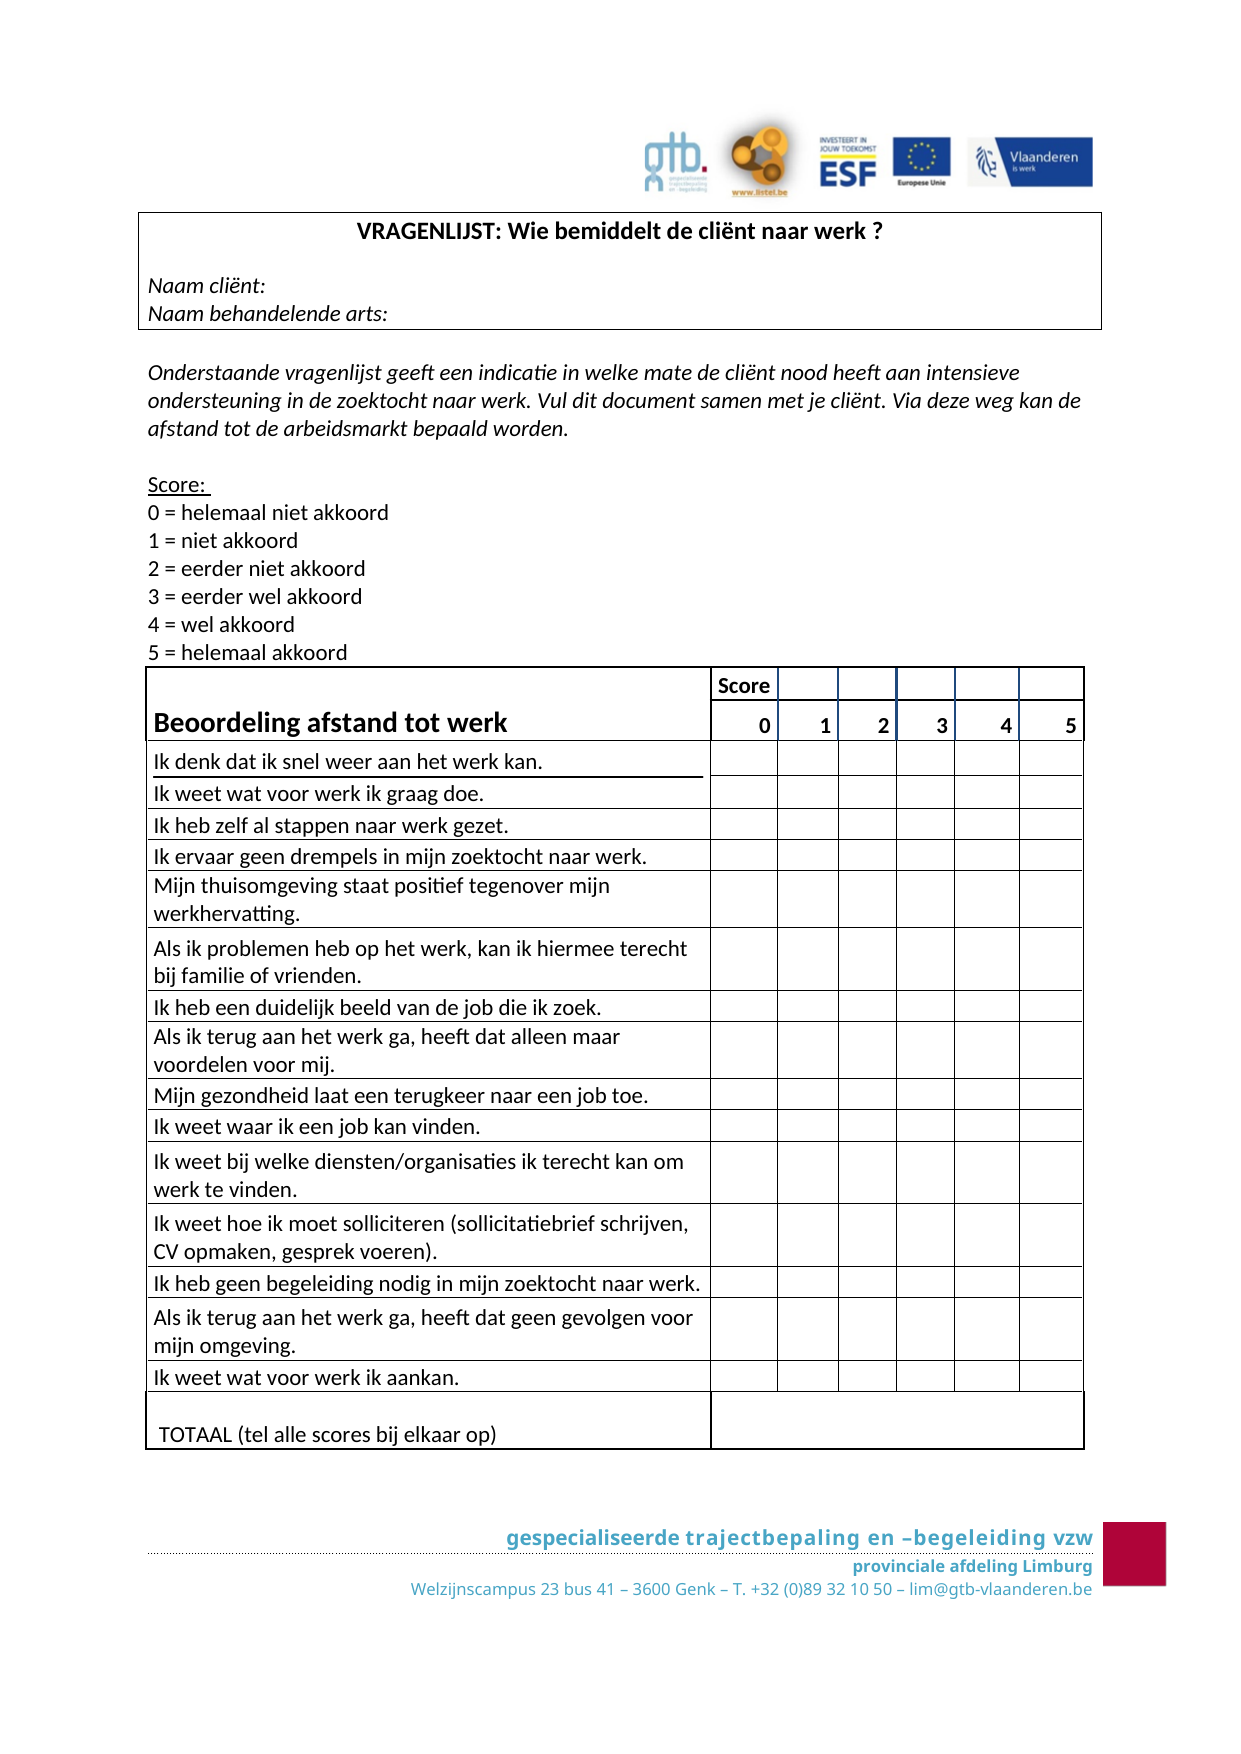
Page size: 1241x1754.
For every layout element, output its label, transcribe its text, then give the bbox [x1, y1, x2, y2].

table_cell Mijn gezondheid laat een terugkeer naar een job toe. [147, 1079, 710, 1109]
table_cell [711, 1022, 777, 1078]
table_cell [1020, 808, 1083, 839]
table_cell [778, 1022, 838, 1078]
table_cell [955, 776, 1019, 808]
table_header Score [712, 668, 777, 699]
table_cell [955, 809, 1019, 839]
table_cell [1020, 1203, 1083, 1266]
table_cell [778, 840, 838, 870]
table_cell [778, 991, 838, 1021]
table_cell [839, 1110, 896, 1141]
table_cell [955, 1142, 1019, 1203]
table_cell [955, 1022, 1019, 1078]
table_cell Als ik terug aan het werk ga, heeft dat geen gevolgen voor mijn omgeving. [147, 1298, 710, 1359]
table_cell TOTAAL (tel alle scores bij elkaar op) [147, 1392, 710, 1448]
table_cell 3 [898, 701, 954, 739]
table_cell Ik heb een duidelijk beeld van de job die ik zoek. [147, 991, 710, 1021]
table_cell Ik weet wat voor werk ik aankan. [147, 1361, 710, 1391]
table_cell [839, 1079, 896, 1109]
table_cell 1 [779, 701, 837, 739]
table_cell [1020, 927, 1083, 990]
table_cell [778, 928, 838, 990]
table_cell 0 [712, 701, 777, 739]
table_cell [897, 1079, 954, 1109]
table_cell [955, 1361, 1019, 1391]
table_cell [955, 991, 1019, 1021]
table_cell [778, 776, 838, 808]
text Naam cliënt: [139, 268, 1101, 296]
table_cell [778, 1204, 838, 1266]
table_cell [711, 1142, 777, 1203]
table_cell [711, 928, 777, 990]
table_cell Ik weet wat voor werk ik graag doe. [147, 775, 710, 808]
text 4 = wel akkoord [148, 610, 1093, 638]
table_cell [1020, 1109, 1083, 1141]
table_cell [839, 741, 896, 775]
table_cell [839, 991, 896, 1021]
table_cell [839, 871, 896, 927]
table_cell [955, 928, 1019, 990]
table_cell [955, 1298, 1019, 1359]
table_header [779, 668, 837, 699]
table_cell [955, 1110, 1019, 1141]
table_cell [839, 928, 896, 990]
table_cell [839, 1142, 896, 1203]
table_cell [711, 1298, 777, 1359]
table_cell [839, 1361, 896, 1391]
table_cell [897, 1142, 954, 1203]
table_cell [955, 1267, 1019, 1297]
table_cell [955, 840, 1019, 870]
table_cell [897, 1022, 954, 1078]
table_cell Als ik problemen heb op het werk, kan ik hiermee terecht bij familie of vrienden. [147, 928, 710, 990]
table_cell [897, 1110, 954, 1141]
table_cell [711, 1110, 777, 1141]
table_cell [1020, 1141, 1083, 1203]
text Score: [148, 470, 1093, 498]
table_cell Ik ervaar geen drempels in mijn zoektocht naar werk. [147, 840, 710, 870]
table_cell [711, 1267, 777, 1297]
table_cell [1020, 1266, 1083, 1297]
table_cell [778, 1361, 838, 1391]
table_cell [778, 809, 838, 839]
table_cell Beoordeling afstand tot werk [147, 699, 710, 739]
table_cell [897, 928, 954, 990]
table_cell [1020, 839, 1083, 870]
table_cell [897, 1267, 954, 1297]
text Onderstaande vragenlijst geeft een indicatie in welke mate de cliënt nood heeft aan intensieve ondersteuning in de zoektocht naar werk. Vul dit document samen met je cliënt. Via deze weg kan de afstand tot de arbeidsmarkt bepaald worden. [148, 358, 1093, 442]
table_cell [778, 1079, 838, 1109]
table_cell 2 [839, 701, 895, 739]
table_cell [839, 1298, 896, 1359]
table_cell [839, 840, 896, 870]
table_cell [778, 741, 838, 775]
table_cell [1020, 870, 1083, 927]
text Naam behandelende arts: [139, 296, 1101, 329]
table_cell Als ik terug aan het werk ga, heeft dat alleen maar voordelen voor mij. [147, 1022, 710, 1078]
table_cell [1020, 740, 1083, 775]
table_cell [778, 871, 838, 927]
table_cell [839, 1204, 896, 1266]
table_cell [897, 1204, 954, 1266]
table_header [839, 668, 895, 699]
table_cell [897, 1298, 954, 1359]
table_cell [711, 871, 777, 927]
picture [644, 101, 1093, 212]
table_cell [711, 809, 777, 839]
table_cell [1020, 990, 1083, 1021]
text 2 = eerder niet akkoord [148, 554, 1093, 582]
text VRAGENLIJST: Wie bemiddelt de cliënt naar werk ? [139, 213, 1101, 245]
table_header [147, 668, 710, 699]
table_cell [778, 1142, 838, 1203]
table_cell Ik weet hoe ik moet solliciteren (sollicitatiebrief schrijven, CV opmaken, gesprek voeren). [147, 1204, 710, 1266]
table_cell [839, 1267, 896, 1297]
table_cell [839, 776, 896, 808]
table_cell [711, 776, 777, 808]
table_header [1020, 668, 1083, 699]
table_cell [955, 871, 1019, 927]
table_cell 5 [1020, 701, 1083, 739]
table_cell 4 [956, 701, 1018, 739]
table_cell [897, 741, 954, 775]
table_cell [711, 1204, 777, 1266]
table_cell [897, 1361, 954, 1391]
table_cell [1020, 1297, 1083, 1359]
table_cell [839, 1022, 896, 1078]
table_cell [778, 1298, 838, 1359]
table_header [898, 668, 954, 699]
table_cell [1020, 1078, 1083, 1109]
table_cell Ik heb geen begeleiding nodig in mijn zoektocht naar werk. [147, 1267, 710, 1297]
text 3 = eerder wel akkoord [148, 582, 1093, 610]
table_cell [1020, 1360, 1083, 1391]
table_cell [955, 1079, 1019, 1109]
table_cell [778, 1110, 838, 1141]
table_cell [897, 871, 954, 927]
table_cell [711, 991, 777, 1021]
table_cell [778, 1267, 838, 1297]
table_cell Ik heb zelf al stappen naar werk gezet. [147, 809, 710, 839]
table_cell [711, 1361, 777, 1391]
table_cell [711, 741, 777, 775]
table_cell [897, 776, 954, 808]
table_cell [955, 741, 1019, 775]
table_cell [1020, 1021, 1083, 1078]
table_cell Ik denk dat ik snel weer aan het werk kan. [147, 741, 710, 775]
table_cell Ik weet waar ik een job kan vinden. [147, 1110, 710, 1141]
table_cell [711, 1079, 777, 1109]
table_header [956, 668, 1018, 699]
table_cell Mijn thuisomgeving staat positief tegenover mijn werkhervatting. [147, 871, 710, 927]
table_cell [712, 1391, 1083, 1448]
table_cell [897, 991, 954, 1021]
text 1 = niet akkoord [148, 526, 1093, 554]
text 5 = helemaal akkoord [148, 638, 1093, 666]
table_cell [897, 809, 954, 839]
table_cell [711, 840, 777, 870]
table_cell [955, 1204, 1019, 1266]
picture [1103, 1522, 1168, 1588]
text 0 = helemaal niet akkoord [148, 498, 1093, 526]
table_cell [897, 840, 954, 870]
table_cell [839, 809, 896, 839]
table_cell Ik weet bij welke diensten/organisaties ik terecht kan om werk te vinden. [147, 1142, 710, 1203]
table_cell [1020, 775, 1083, 808]
